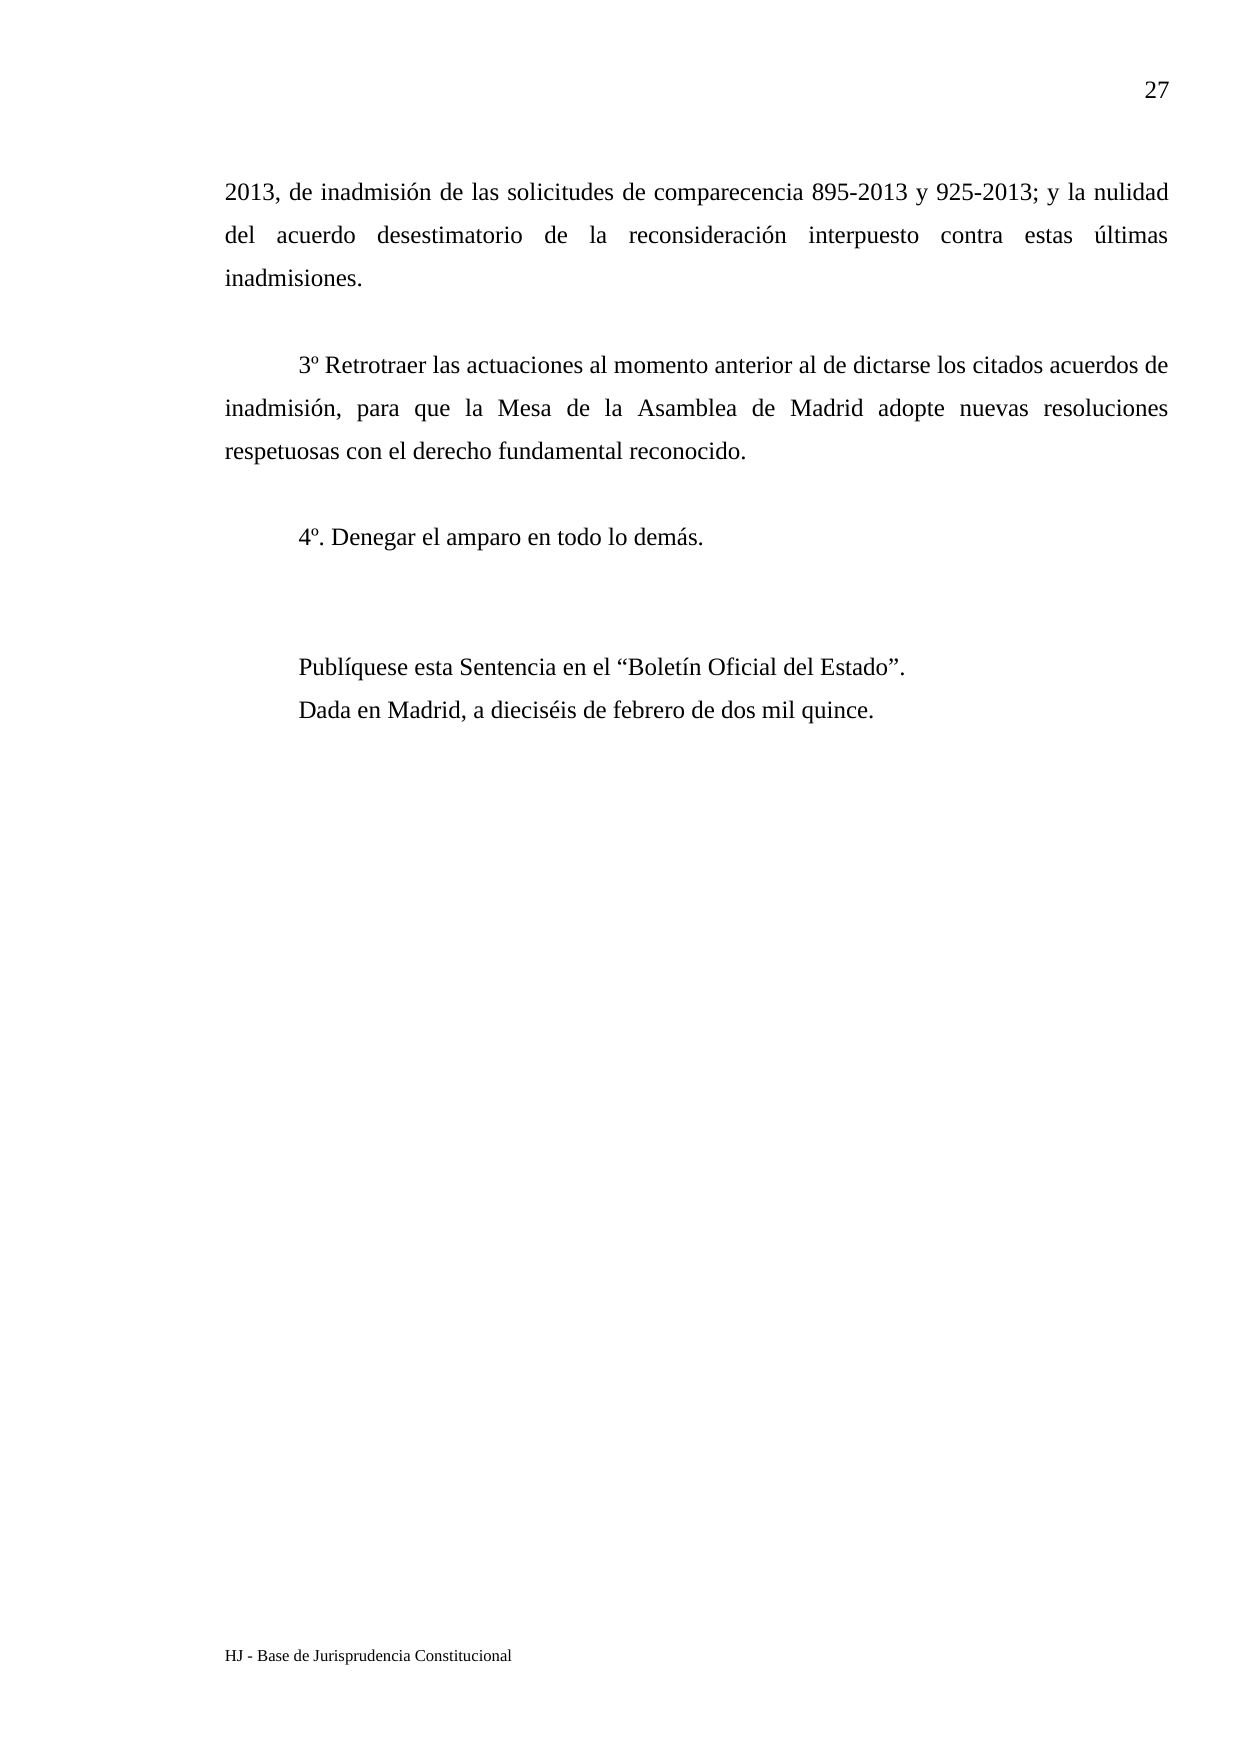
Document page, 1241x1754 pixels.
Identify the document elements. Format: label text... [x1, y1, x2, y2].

text 3º Retrotraer las actuaciones al momento anterior al de dictarse los citados acuerdos de inadmisión, para que la Mesa de la Asamblea de Madrid adopte nuevas resoluciones respetuosas con el derecho fundamental reconocido. [224, 350, 1169, 465]
text Publíquese esta Sentencia en el “Boletín Oficial del Estado”. [224, 652, 1169, 680]
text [224, 177, 1169, 292]
text Dada en Madrid, a dieciséis de febrero de dos mil quince. [224, 695, 1169, 723]
text 4º. Denegar el amparo en todo lo demás. [224, 522, 1169, 551]
